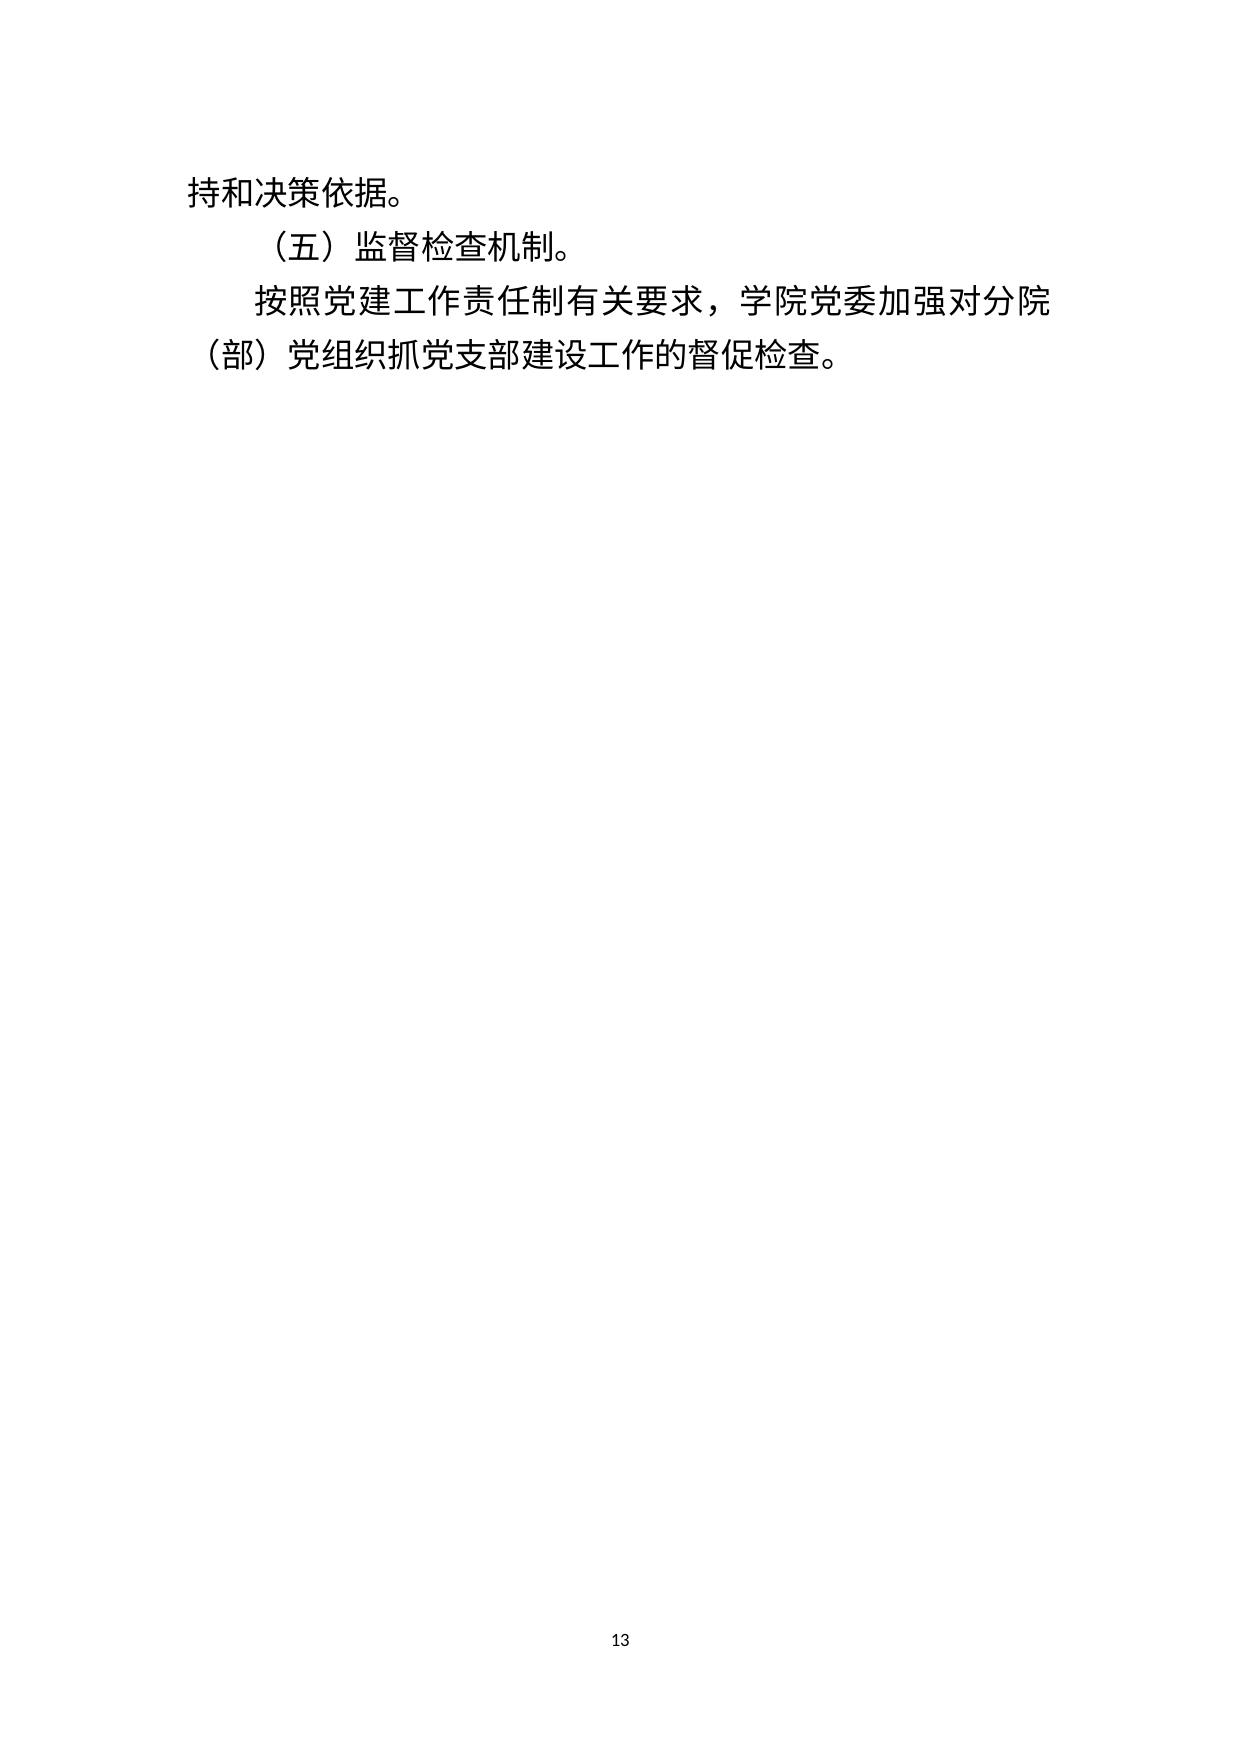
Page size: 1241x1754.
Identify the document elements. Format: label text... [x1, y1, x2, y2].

text 按照党建工作责任制有关要求，学院党委加强对分院（部）党组织抓党支部建设工作的督促检查。 [187, 270, 1053, 379]
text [187, 162, 1053, 216]
text （五）监督检查机制。 [187, 216, 1053, 270]
